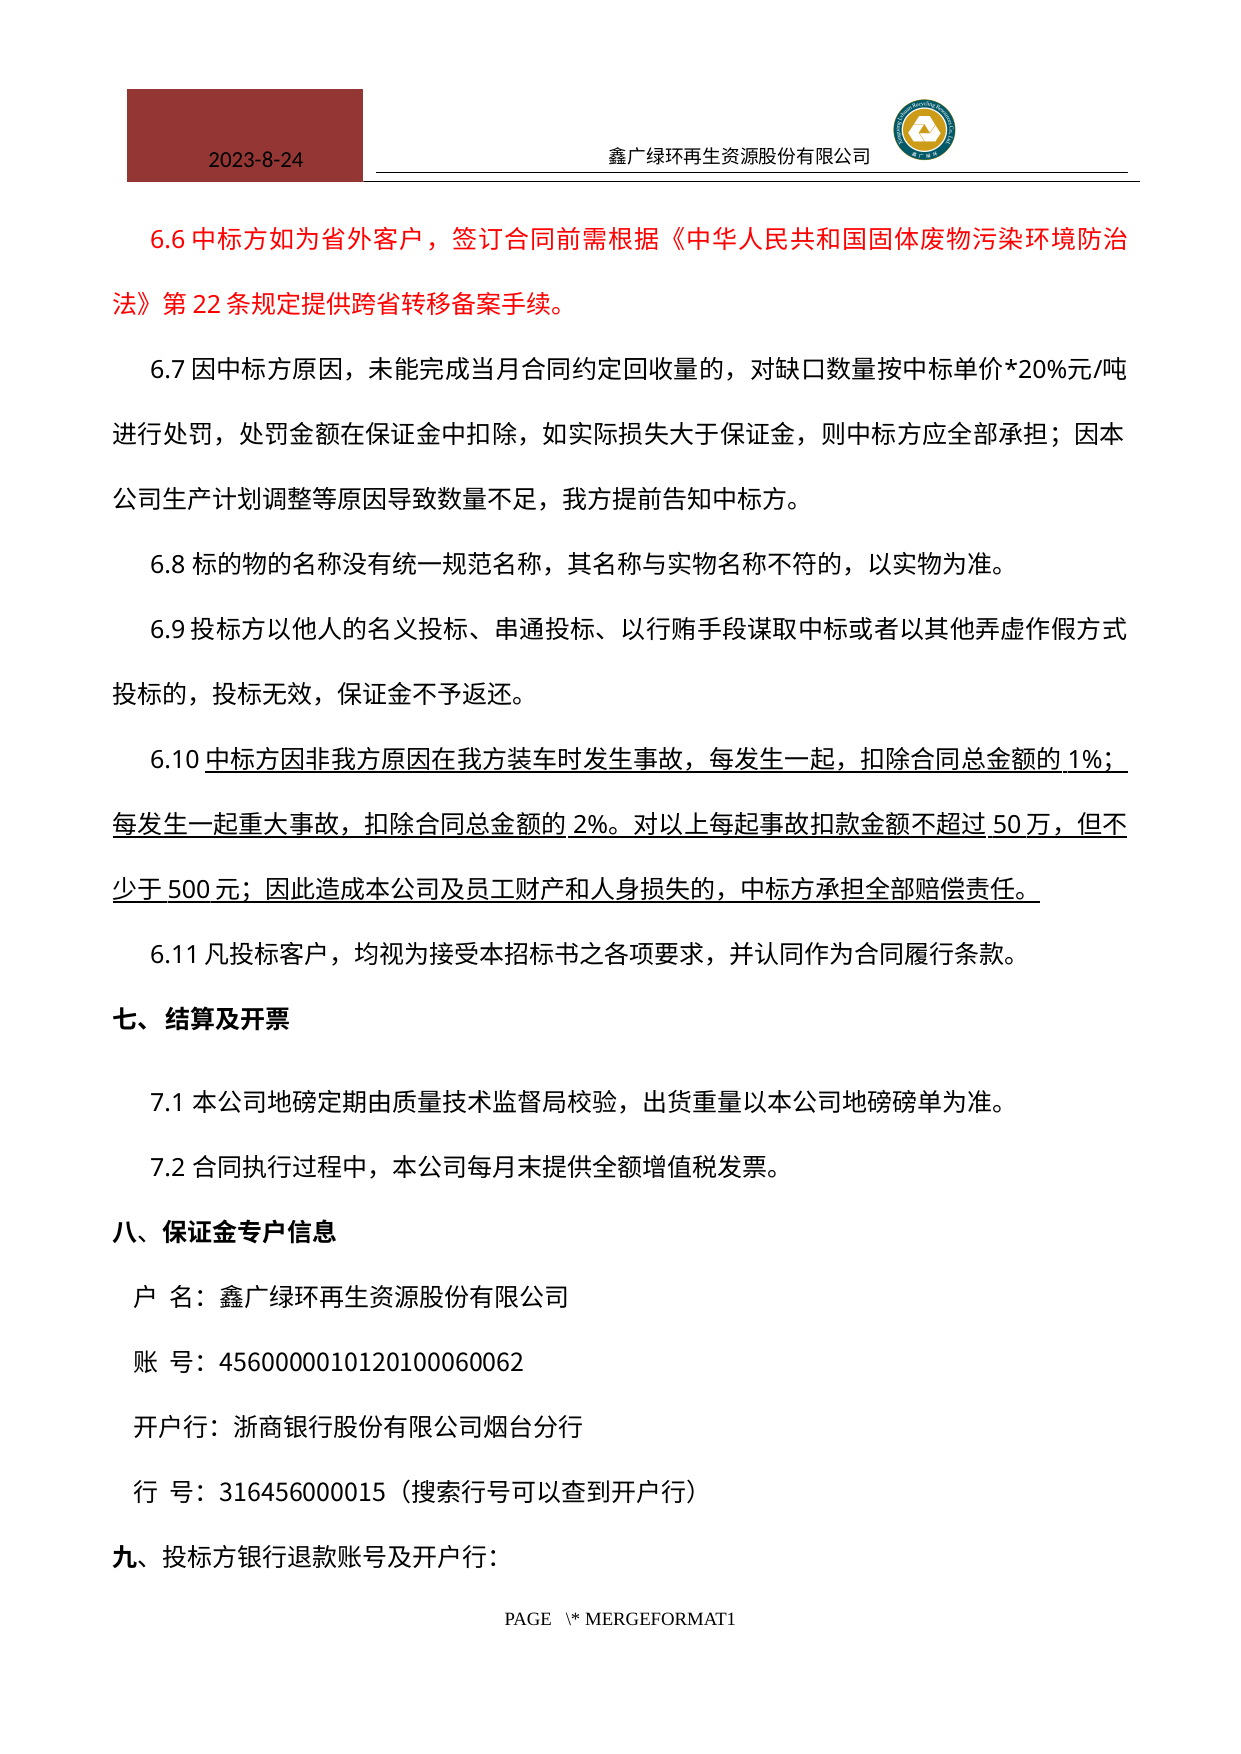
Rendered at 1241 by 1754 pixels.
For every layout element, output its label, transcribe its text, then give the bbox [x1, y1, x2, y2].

text 户 名：鑫广绿环再生资源股份有限公司 [133, 1263, 1128, 1328]
text 九、投标方银行退款账号及开户行： [112, 1523, 1128, 1588]
text 6.8 标的物的名称没有统一规范名称，其名称与实物名称不符的，以实物为准。 [112, 530, 1128, 595]
text 开户行：浙商银行股份有限公司烟台分行 [133, 1393, 1128, 1458]
text 6.9投标方以他人的名义投标、串通投标、以行贿手段谋取中标或者以其他弄虚作假方式投标的，投标无效，保证金不予返还。 [112, 595, 1128, 725]
text 6.10中标方因非我方原因在我方装车时发生事故，每发生一起，扣除合同总金额的1%；每发生一起重大事故，扣除合同总金额的2%。对以上每起事故扣款金额不超过50万，但不少于500元；因此造成本公司及员工财产和人身损失的，中标方承担全部赔偿责任。 [112, 725, 1128, 920]
text 八、保证金专户信息 [112, 1198, 1128, 1263]
text 行 号：316456000015（搜索行号可以查到开户行） [133, 1458, 1128, 1523]
text 7.1 本公司地磅定期由质量技术监督局校验，出货重量以本公司地磅磅单为准。 [112, 1068, 1128, 1133]
list 结算及开票 [112, 985, 1128, 1050]
text 6.11凡投标客户，均视为接受本招标书之各项要求，并认同作为合同履行条款。 [112, 920, 1128, 985]
text 账 号：4560000010120100060062 [133, 1328, 1128, 1393]
text 6.7因中标方原因，未能完成当月合同约定回收量的，对缺口数量按中标单价*20%元/吨进行处罚，处罚金额在保证金中扣除，如实际损失大于保证金，则中标方应全部承担；因本公司生产计划调整等原因导致数量不足，我方提前告知中标方。 [112, 335, 1128, 530]
text 7.2 合同执行过程中，本公司每月末提供全额增值税发票。 [112, 1133, 1128, 1198]
text 6.6中标方如为省外客户，签订合同前需根据《中华人民共和国固体废物污染环境防治法》第22条规定提供跨省转移备案手续。 [112, 205, 1128, 335]
picture [892, 96, 959, 164]
